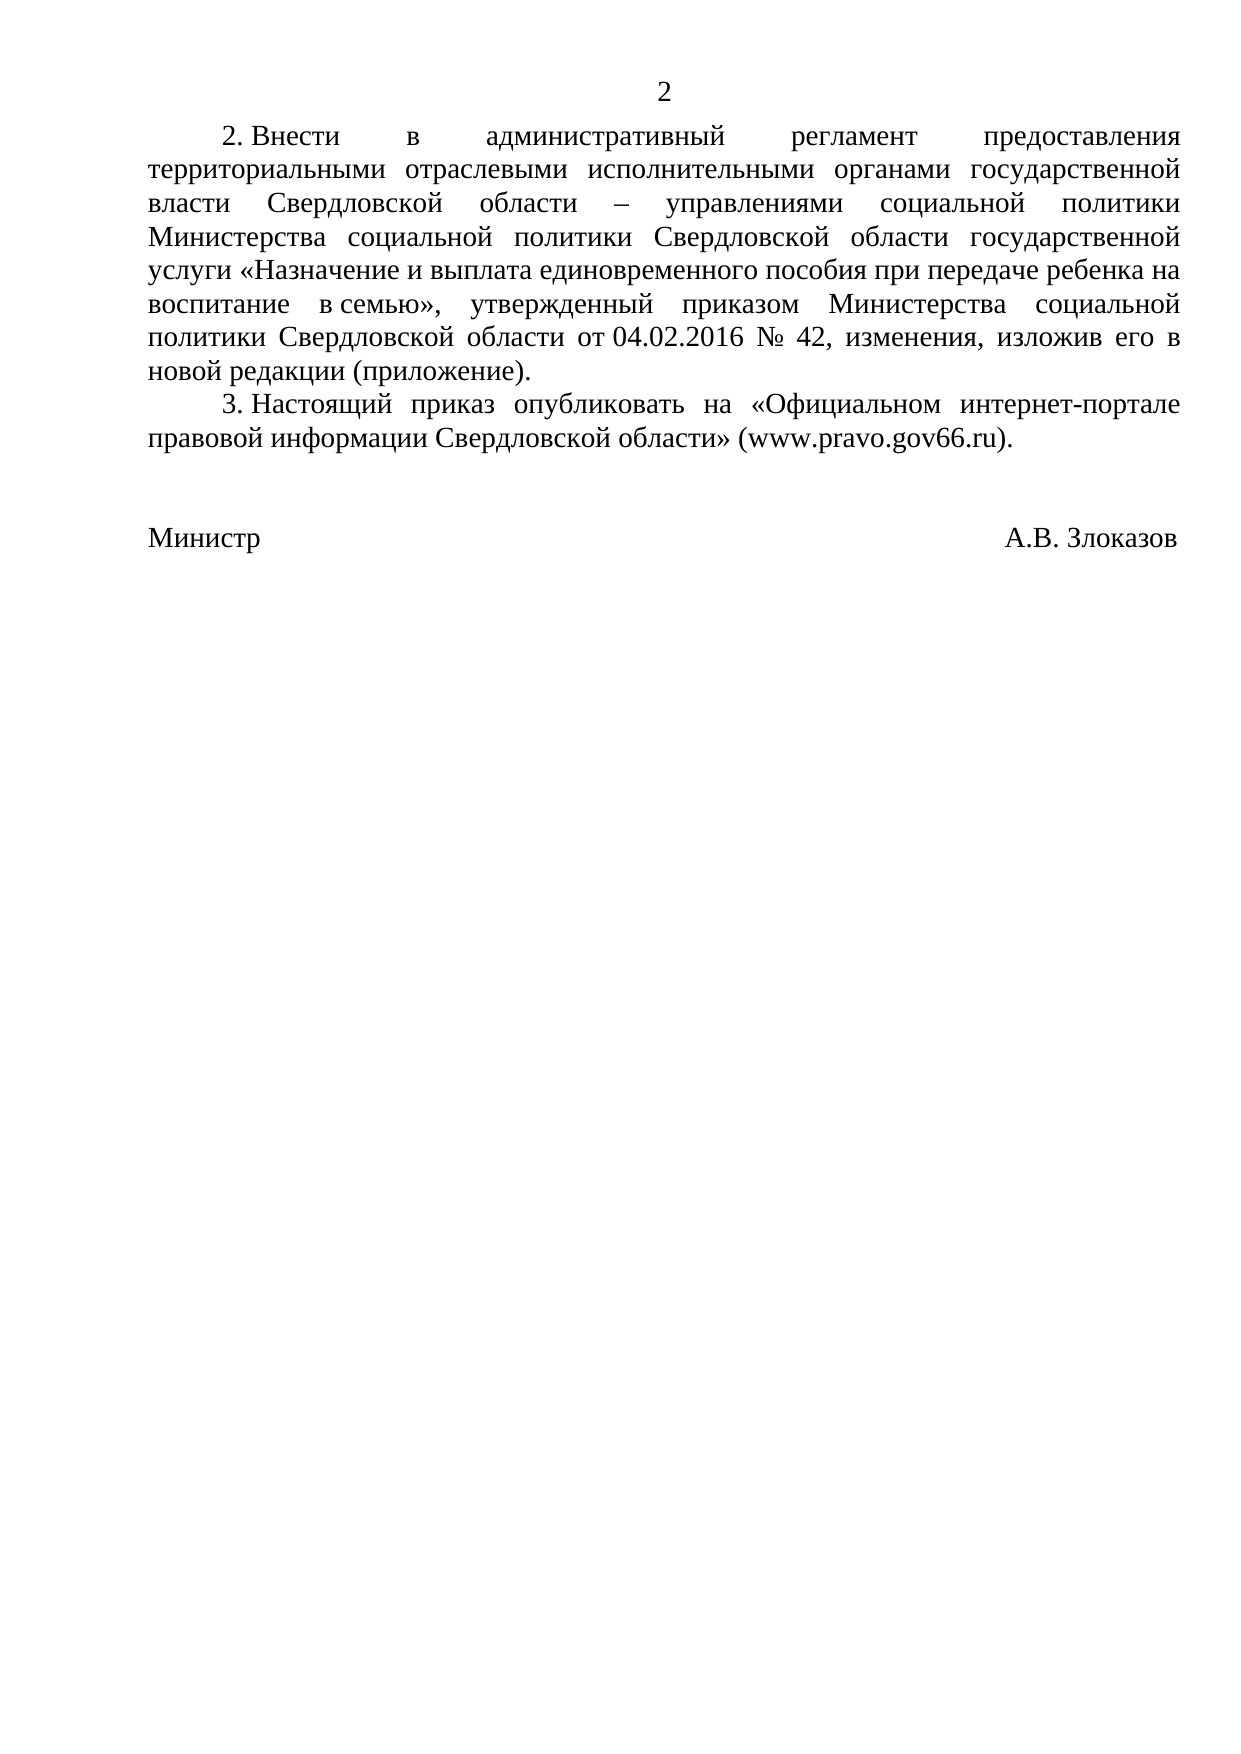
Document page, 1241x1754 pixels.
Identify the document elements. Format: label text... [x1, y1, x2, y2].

text 2. Внести в административный регламент предоставления территориальными отраслевыми исполнительными органами государственной власти Свердловской области – управлениями социальной политики Министерства социальной политики Свердловской области государственной услуги «Назначение и выплата единовременного пособия при передаче ребенка на воспитание в семью», утвержденный приказом Министерства социальной политики Свердловской области от 04.02.2016 № 42, изменения, изложив его в новой редакции (приложение). [148, 118, 1181, 386]
text Министр А.В. Злоказов [148, 521, 1181, 554]
text 3. Настоящий приказ опубликовать на «Официальном интернет-портале правовой информации Свердловской области» (www.pravo.gov66.ru). [148, 386, 1181, 453]
